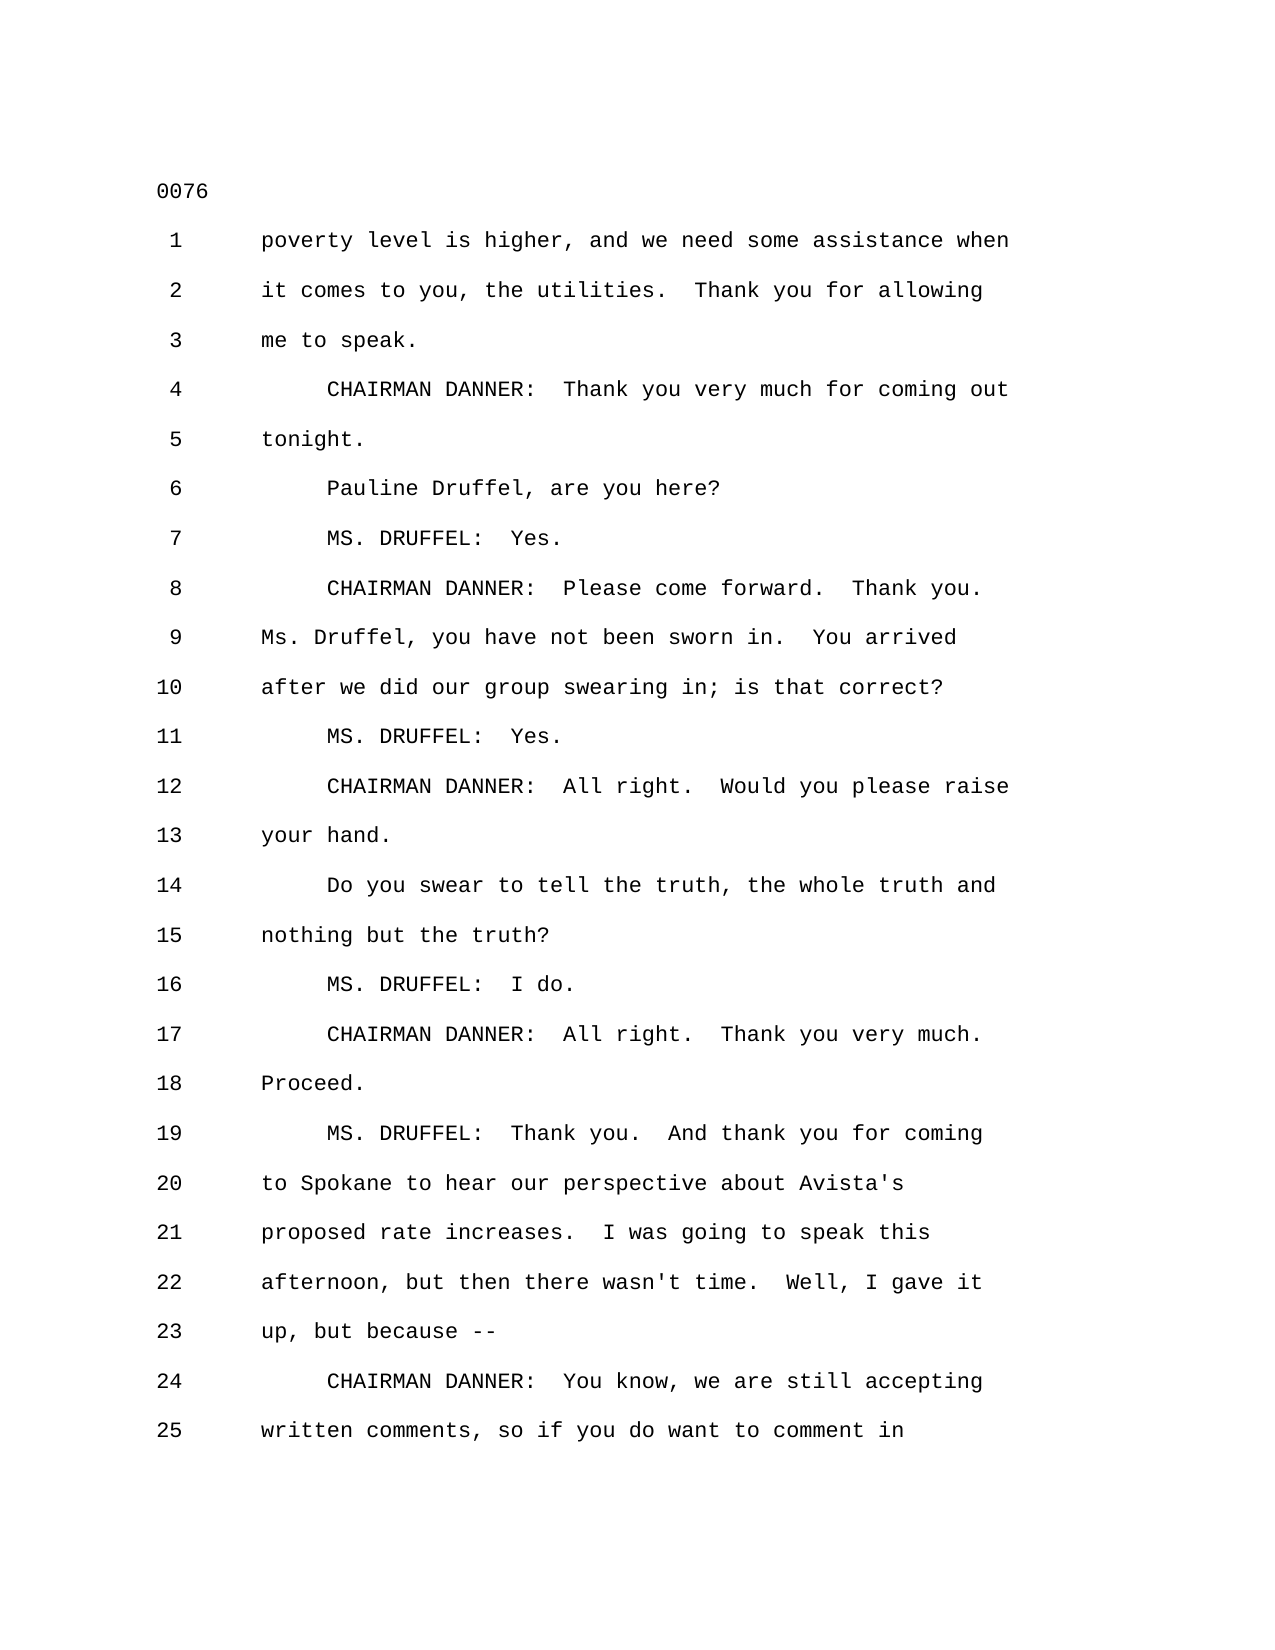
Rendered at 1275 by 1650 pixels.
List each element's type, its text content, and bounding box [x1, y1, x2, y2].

text 15 nothing but the truth? [156, 924, 1119, 948]
text 11 MS. DRUFFEL: Yes. [156, 725, 1119, 750]
text 2 it comes to you, the utilities. Thank you for allowing [156, 279, 1119, 304]
text 23 up, but because -- [156, 1320, 1119, 1345]
text 21 proposed rate increases. I was going to speak this [156, 1221, 1119, 1246]
text 22 afternoon, but then there wasn't time. Well, I gave it [156, 1271, 1119, 1296]
text 10 after we did our group swearing in; is that correct? [156, 676, 1119, 701]
text 14 Do you swear to tell the truth, the whole truth and [156, 874, 1119, 899]
text 4 CHAIRMAN DANNER: Thank you very much for coming out [156, 378, 1119, 403]
text 9 Ms. Druffel, you have not been sworn in. You arrived [156, 626, 1119, 651]
text 19 MS. DRUFFEL: Thank you. And thank you for coming [156, 1122, 1119, 1147]
text 0076 [156, 180, 1119, 205]
text 6 Pauline Druffel, are you here? [156, 477, 1119, 502]
text 1 poverty level is higher, and we need some assistance when [156, 229, 1119, 254]
text 20 to Spokane to hear our perspective about Avista's [156, 1172, 1119, 1196]
text 7 MS. DRUFFEL: Yes. [156, 527, 1119, 552]
text 12 CHAIRMAN DANNER: All right. Would you please raise [156, 775, 1119, 800]
text 3 me to speak. [156, 329, 1119, 353]
text 17 CHAIRMAN DANNER: All right. Thank you very much. [156, 1023, 1119, 1048]
text 24 CHAIRMAN DANNER: You know, we are still accepting [156, 1370, 1119, 1395]
text 16 MS. DRUFFEL: I do. [156, 973, 1119, 998]
text 13 your hand. [156, 824, 1119, 849]
text 8 CHAIRMAN DANNER: Please come forward. Thank you. [156, 577, 1119, 601]
text 5 tonight. [156, 428, 1119, 453]
text 25 written comments, so if you do want to comment in [156, 1419, 1119, 1444]
text 18 Proceed. [156, 1072, 1119, 1097]
